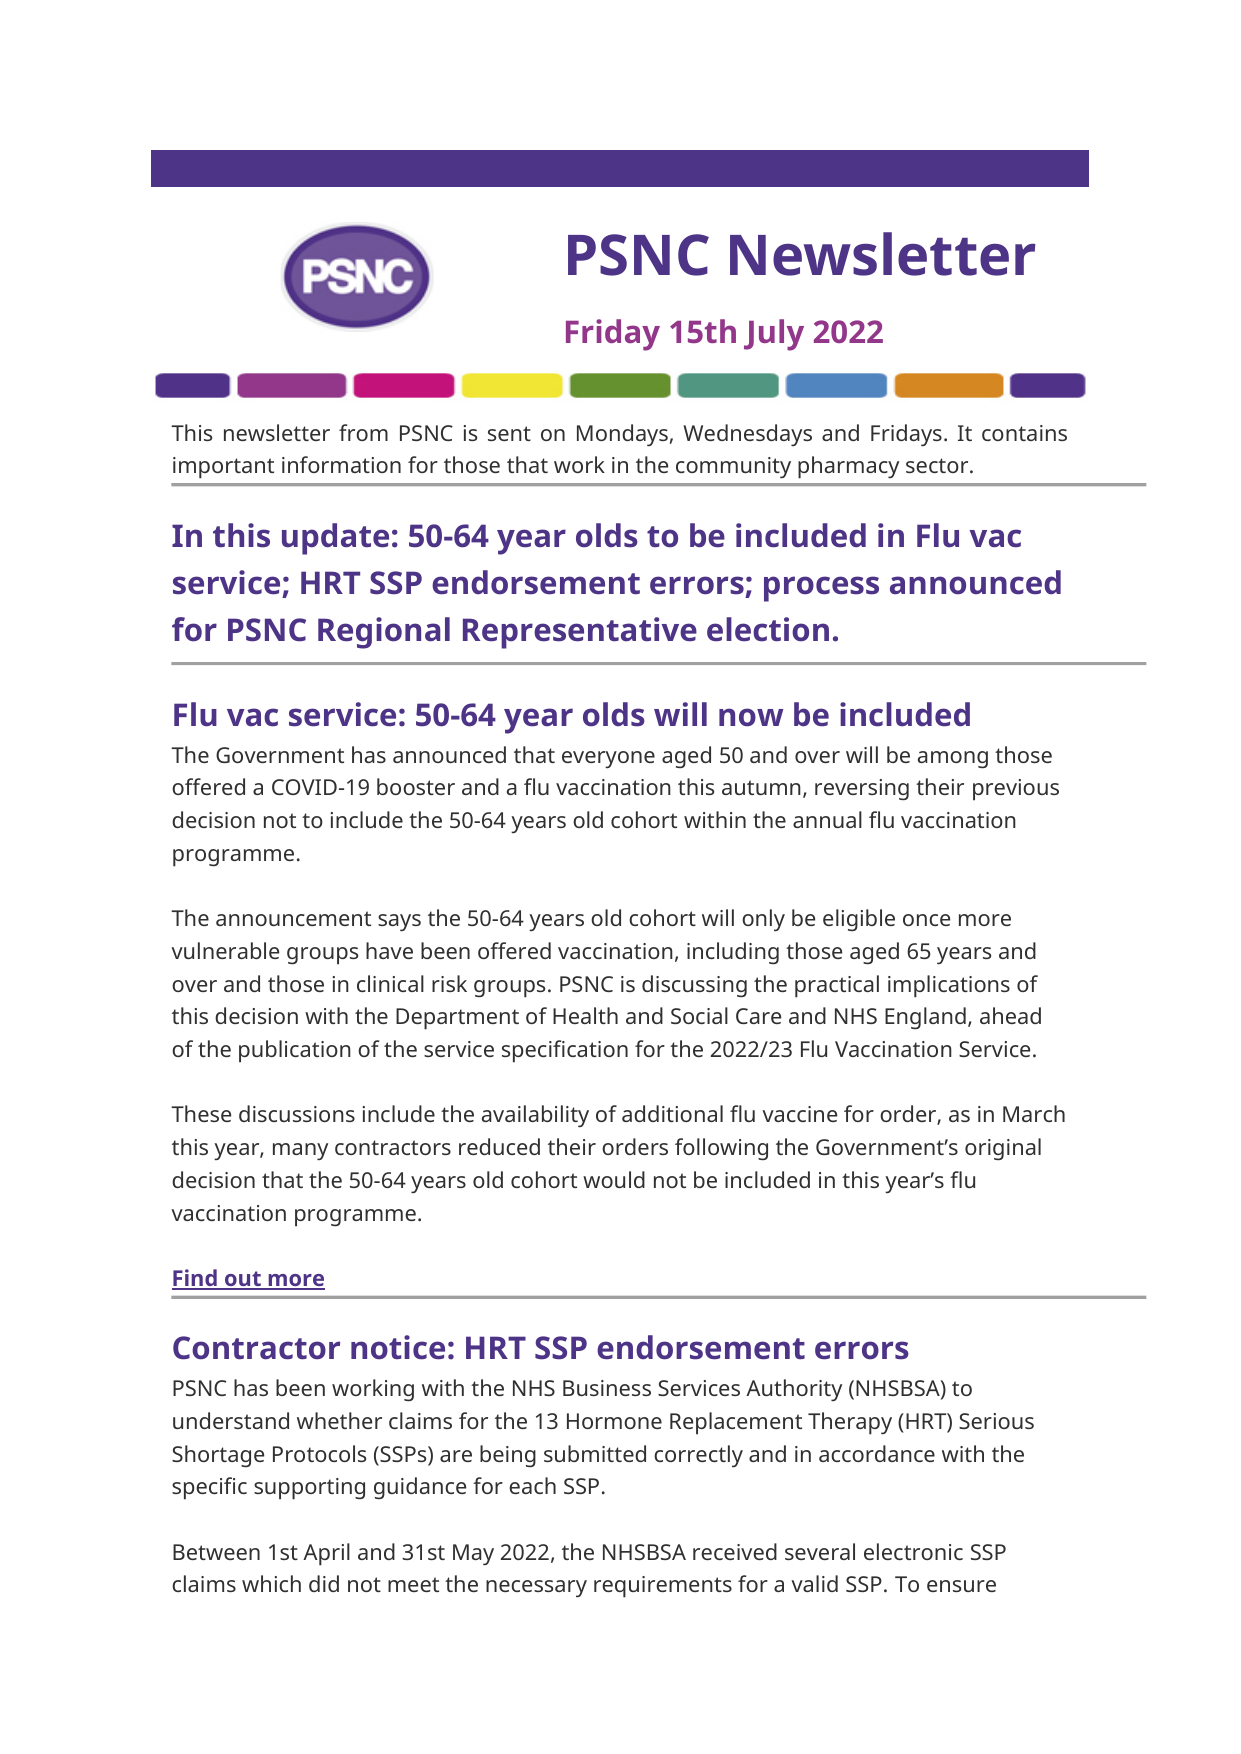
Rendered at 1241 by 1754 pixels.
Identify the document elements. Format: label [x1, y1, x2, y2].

picture [151, 367, 1089, 403]
picture [280, 222, 434, 332]
table_header [150, 150, 1090, 1599]
